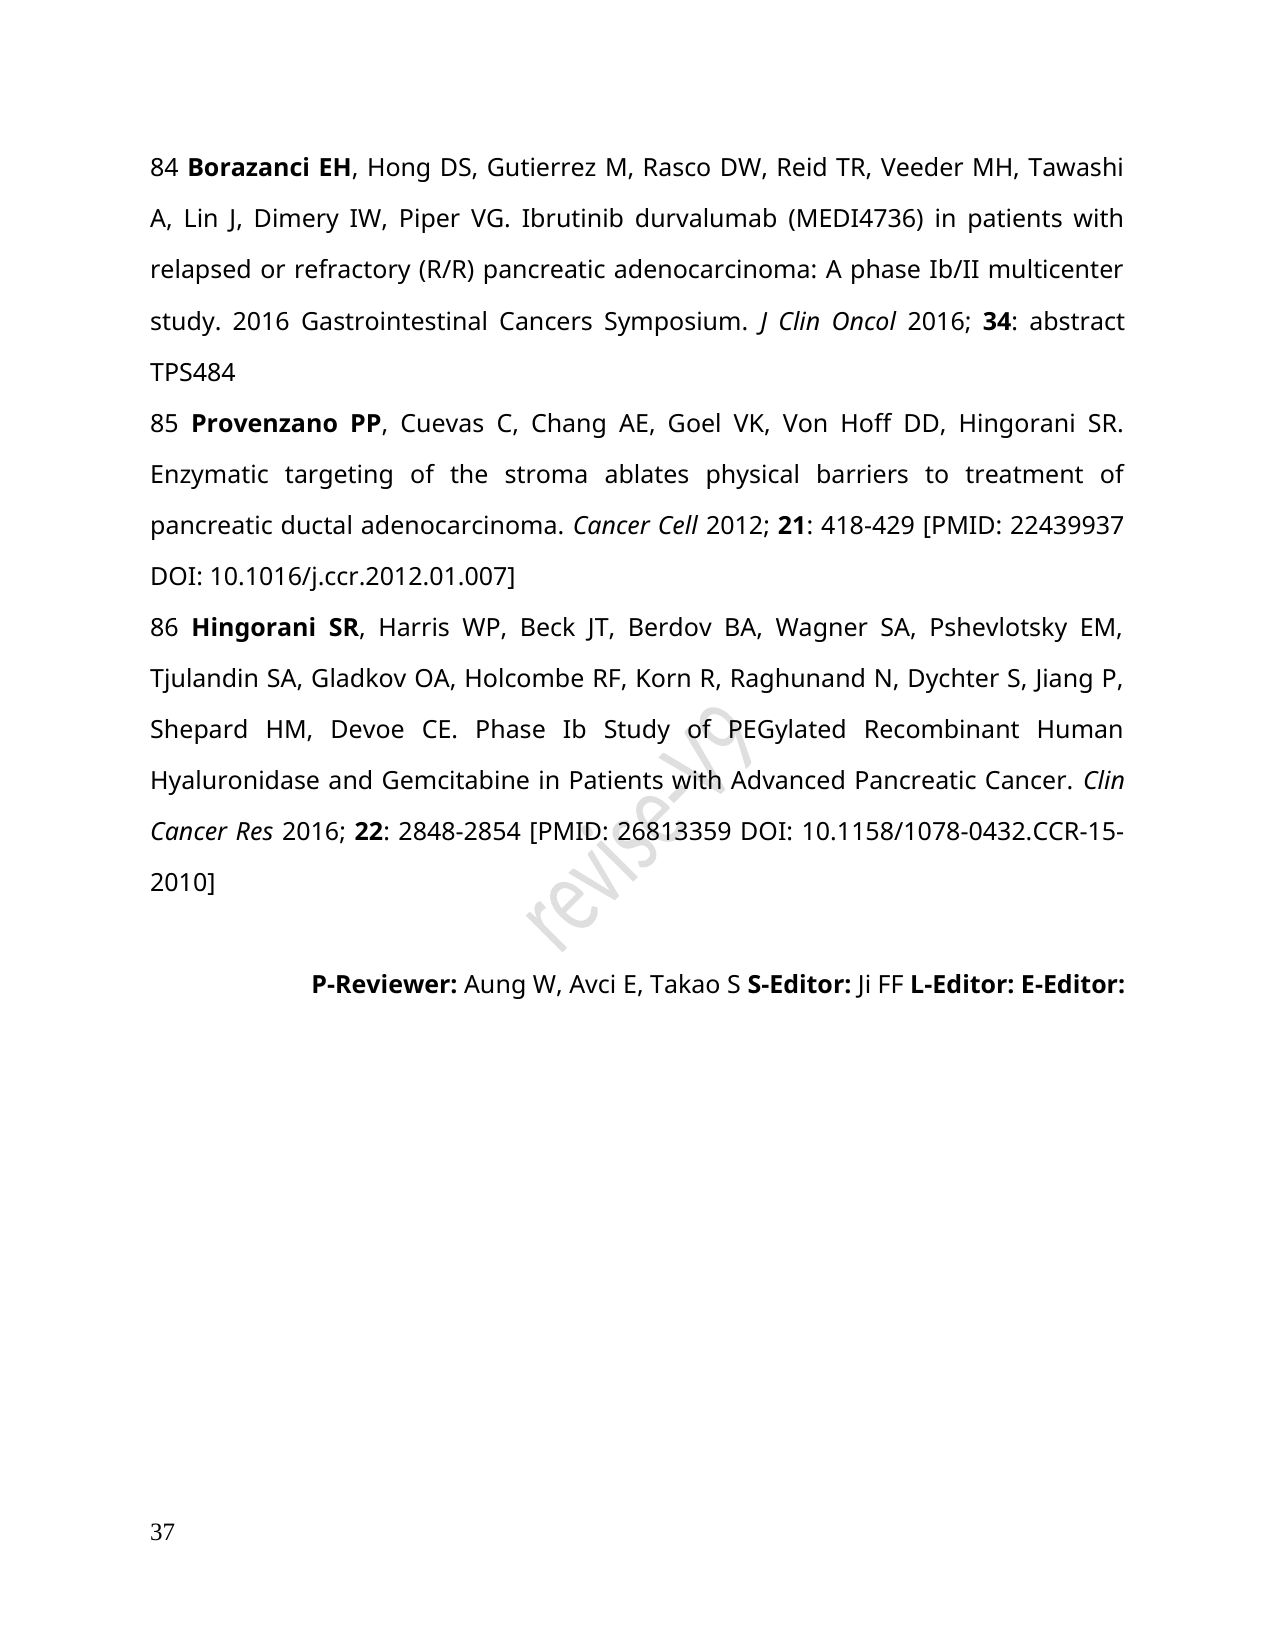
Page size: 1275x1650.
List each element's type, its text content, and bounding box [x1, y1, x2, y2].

text 85 Provenzano PP, Cuevas C, Chang AE, Goel VK, Von Hoff DD, Hingorani SR. Enzymatic targeting of the stroma ablates physical barriers to treatment of pancreatic ductal adenocarcinoma. Cancer Cell 2012; 21: 418-429 [PMID: 22439937 DOI: 10.1016/j.ccr.2012.01.007] [150, 405, 1125, 592]
text 86 Hingorani SR, Harris WP, Beck JT, Berdov BA, Wagner SA, Pshevlotsky EM, Tjulandin SA, Gladkov OA, Holcombe RF, Korn R, Raghunand N, Dychter S, Jiang P, Shepard HM, Devoe CE. Phase Ib Study of PEGylated Recombinant Human Hyaluronidase and Gemcitabine in Patients with Advanced Pancreatic Cancer. Clin Cancer Res 2016; 22: 2848-2854 [PMID: 26813359 DOI: 10.1158/1078-0432.CCR-15-2010] [150, 609, 1125, 899]
text P-Reviewer: Aung W, Avci E, Takao S S-Editor: Ji FF L-Editor: E-Editor: [150, 967, 1125, 1001]
text 84 Borazanci EH, Hong DS, Gutierrez M, Rasco DW, Reid TR, Veeder MH, Tawashi A, Lin J, Dimery IW, Piper VG. Ibrutinib durvalumab (MEDI4736) in patients with relapsed or refractory (R/R) pancreatic adenocarcinoma: A phase Ib/II multicenter study. 2016 Gastrointestinal Cancers Symposium. J Clin Oncol 2016; 34: abstract TPS484 [150, 150, 1125, 388]
